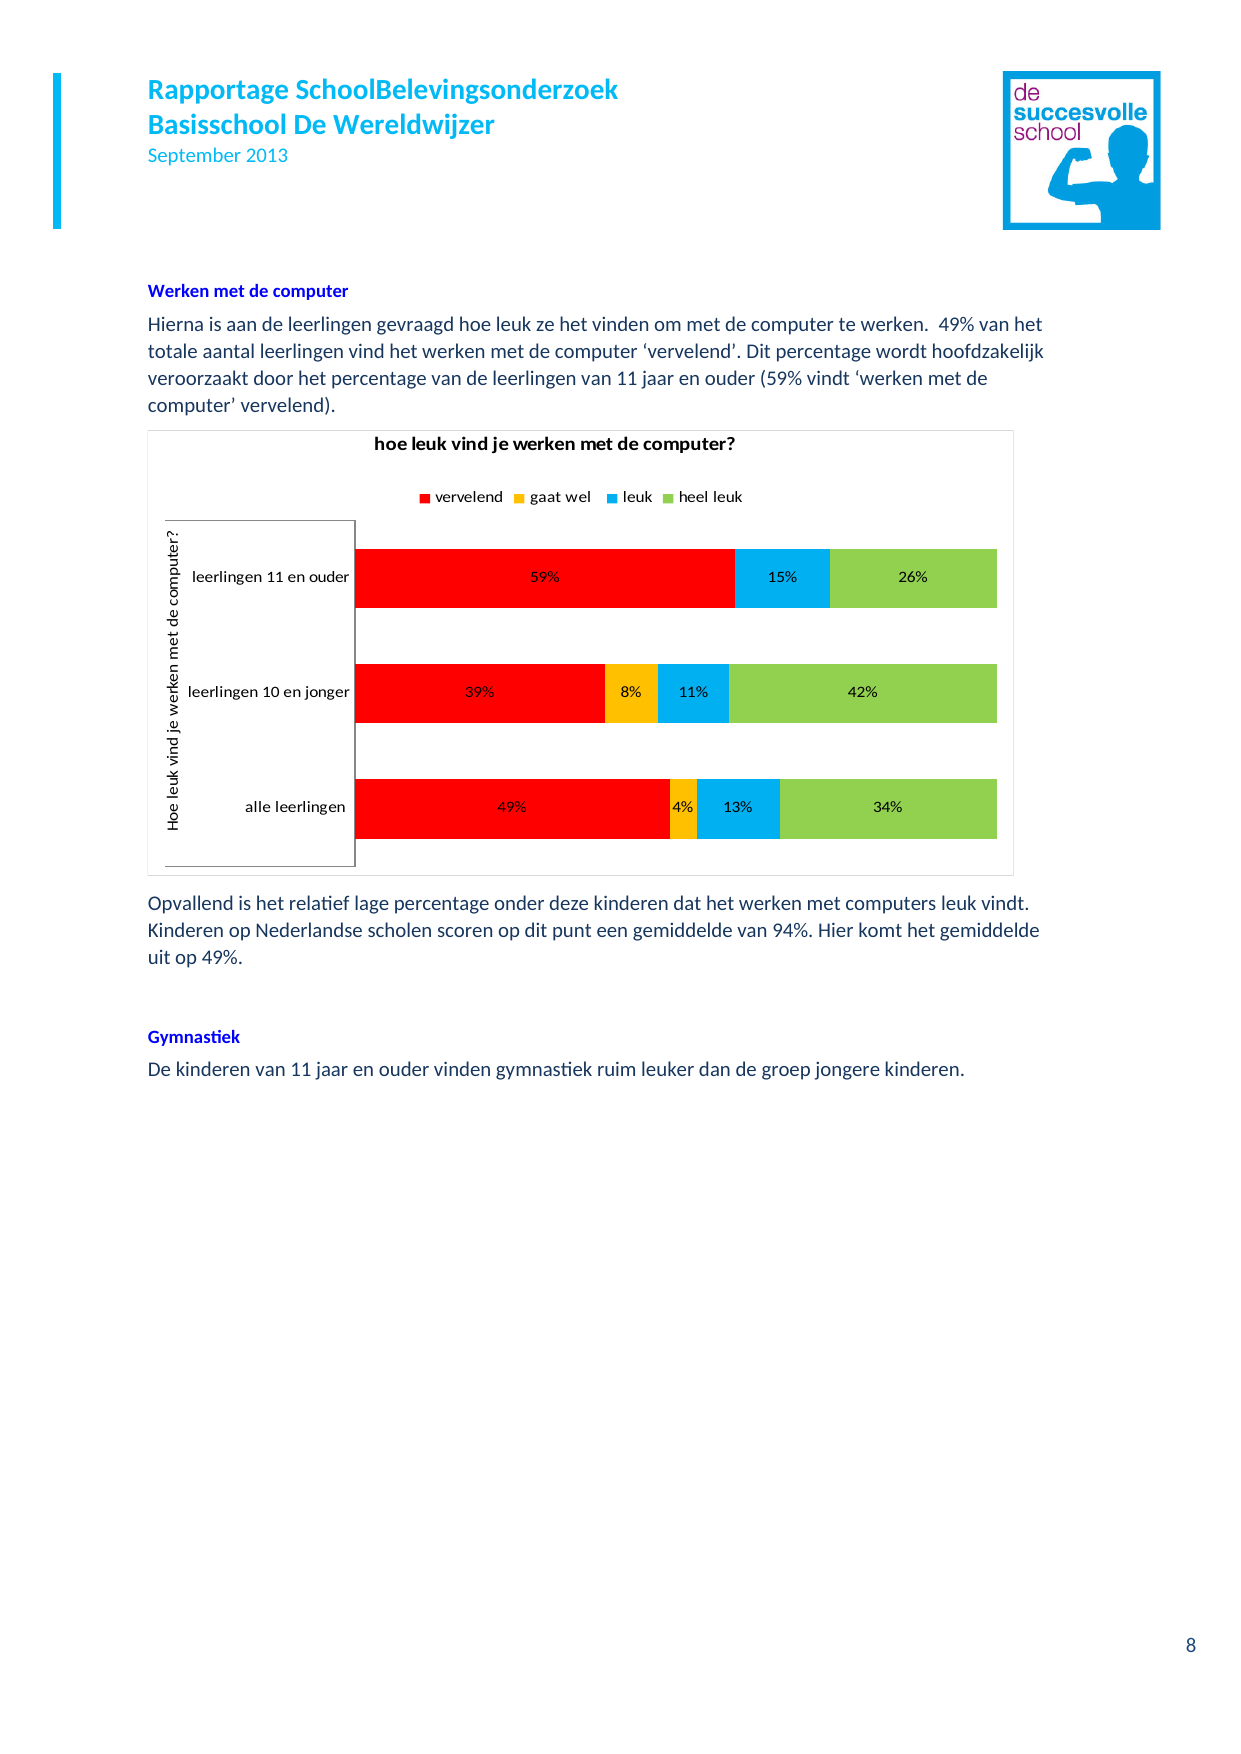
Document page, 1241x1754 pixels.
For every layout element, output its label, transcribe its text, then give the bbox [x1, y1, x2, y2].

picture [1011, 80, 1153, 222]
text Gymnastiek [148, 1021, 1196, 1048]
text Werken met de computer [148, 276, 1196, 303]
text Opvallend is het relatief lage percentage onder deze kinderen dat het werken met computers leuk vindt. Kinderen op Nederlandse scholen scoren op dit punt een gemiddelde van 94%. Hier komt het gemiddelde uit op 49%. [148, 888, 1063, 969]
text Hierna is aan de leerlingen gevraagd hoe leuk ze het vinden om met de computer te werken. 49% van het totale aantal leerlingen vind het werken met de computer ‘vervelend’. Dit percentage wordt hoofdzakelijk veroorzaakt door het percentage van de leerlingen van 11 jaar en ouder (59% vindt ‘werken met de computer’ vervelend). [148, 309, 1063, 418]
text De kinderen van 11 jaar en ouder vinden gymnastiek ruim leuker dan de groep jongere kinderen. [148, 1055, 1063, 1082]
